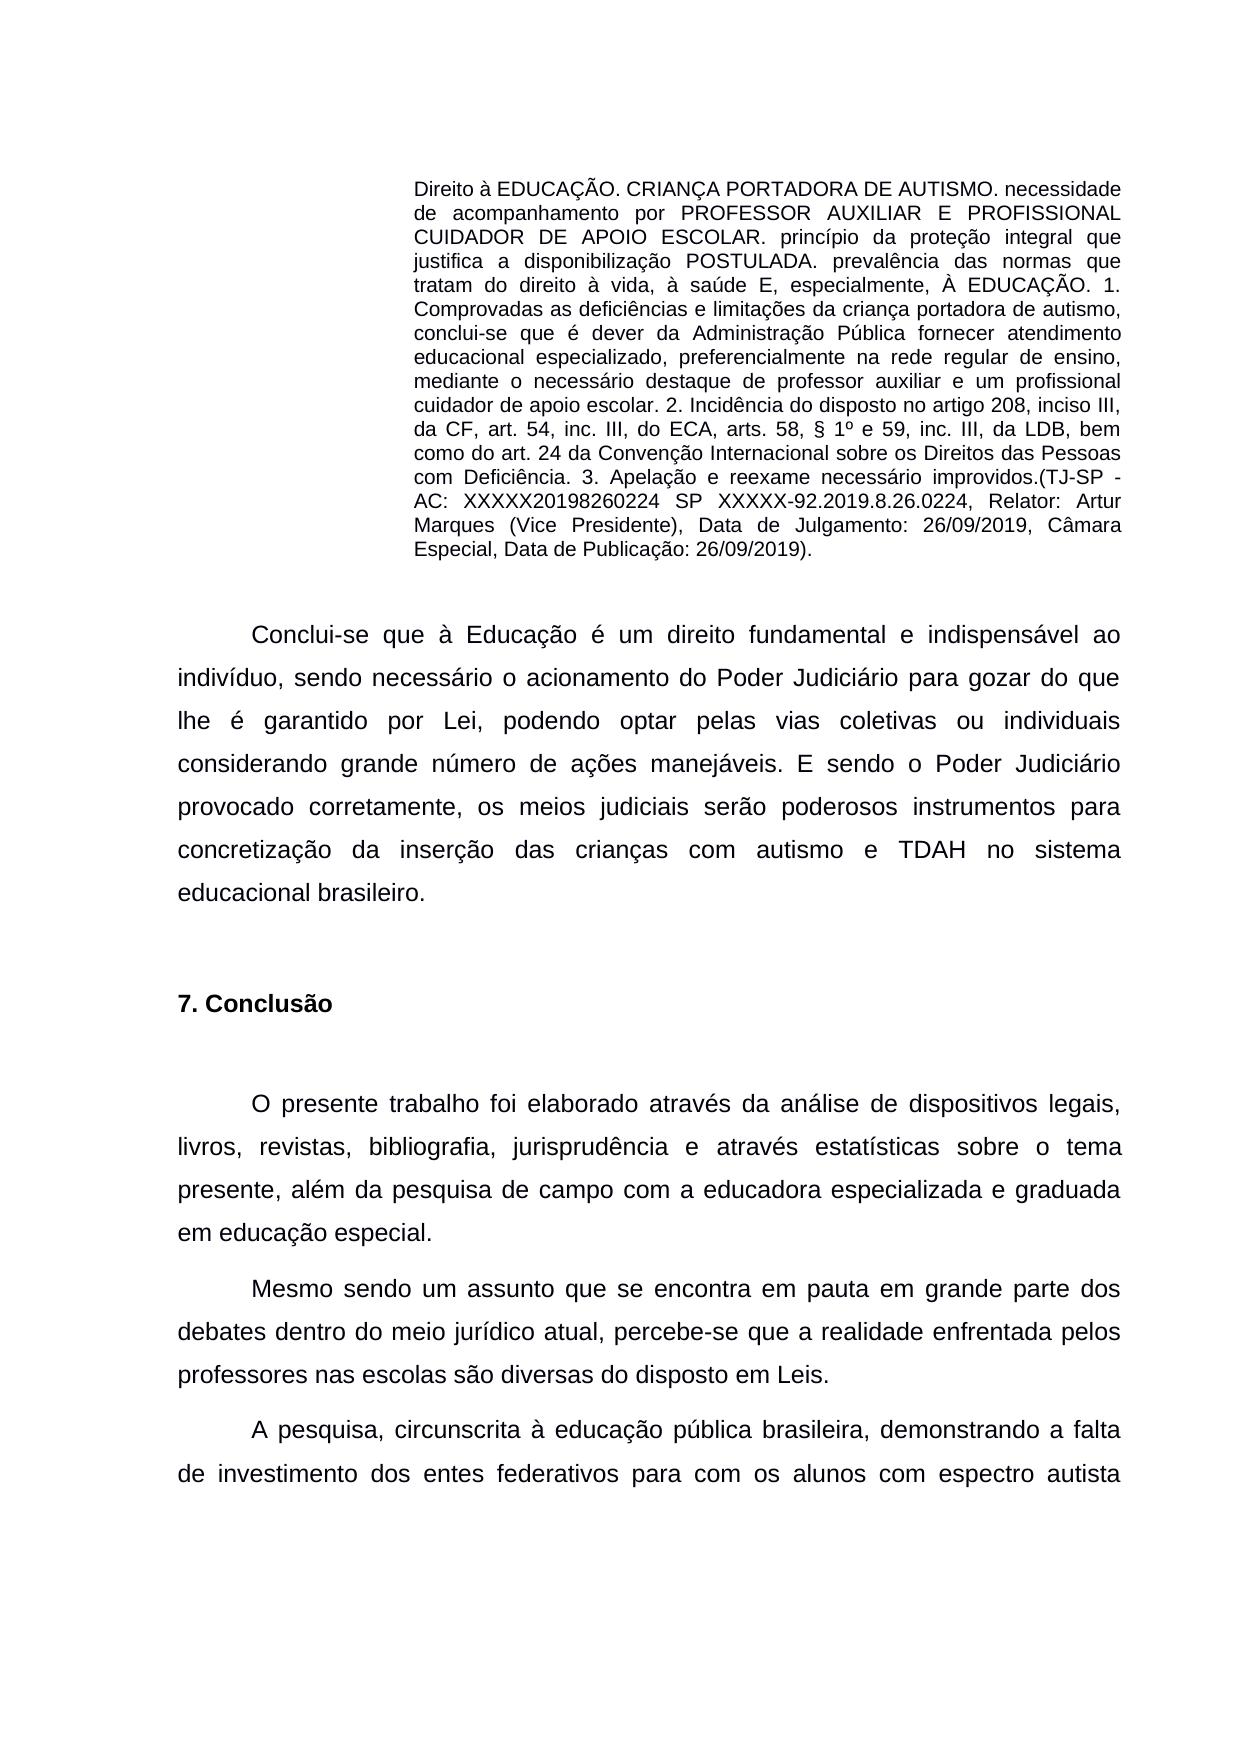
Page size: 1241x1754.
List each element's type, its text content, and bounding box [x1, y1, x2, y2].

text Mesmo sendo um assunto que se encontra em pauta em grande parte dos debates dentro do meio jurídico atual, percebe-se que a realidade enfrentada pelos professores nas escolas são diversas do disposto em Leis. [177, 1274, 1122, 1389]
text O presente trabalho foi elaborado através da análise de dispositivos legais, livros, revistas, bibliografia, jurisprudência e através estatísticas sobre o tema presente, além da pesquisa de campo com a educadora especializada e graduada em educação especial. [177, 1089, 1122, 1132]
text Conclui-se que à Educação é um direito fundamental e indispensável ao indivíduo, sendo necessário o acionamento do Poder Judiciário para gozar do que lhe é garantido por Lei, podendo optar pelas vias coletivas ou individuais considerando grande número de ações manejáveis. E sendo o Poder Judiciário provocado corretamente, os meios judiciais serão poderosos instrumentos para concretização da inserção das crianças com autismo e TDAH no sistema educacional brasileiro. [177, 619, 1122, 907]
text O presente trabalho foi elaborado através da análise de dispositivos legais, livros, revistas, bibliografia, jurisprudência e através estatísticas sobre o tema presente, além da pesquisa de campo com a educadora especializada e graduada em educação especial. [177, 1161, 1122, 1247]
text Direito à EDUCAÇÃO. CRIANÇA PORTADORA DE AUTISMO. necessidade de acompanhamento por PROFESSOR AUXILIAR E PROFISSIONAL CUIDADOR DE APOIO ESCOLAR. princípio da proteção integral que justifica a disponibilização POSTULADA. prevalência das normas que tratam do direito à vida, à saúde E, especialmente, À EDUCAÇÃO. 1. Comprovadas as deficiências e limitações da criança portadora de autismo, conclui-se que é dever da Administração Pública fornecer atendimento educacional especializado, preferencialmente na rede regular de ensino, mediante o necessário destaque de professor auxiliar e um profissional cuidador de apoio escolar. 2. Incidência do disposto no artigo 208, inciso III, da CF, art. 54, inc. III, do ECA, arts. 58, § 1º e 59, inc. III, da LDB, bem como do art. 24 da Convenção Internacional sobre os Direitos das Pessoas com Deficiência. 3. Apelação e reexame necessário improvidos.(TJ-SP - AC: XXXXX20198260224 SP XXXXX-92.2019.8.26.0224, Relator: Artur Marques (Vice Presidente), Data de Julgamento: 26/09/2019, Câmara Especial, Data de Publicação: 26/09/2019). [413, 177, 1122, 561]
text 7. Conclusão [177, 989, 1122, 1018]
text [177, 1416, 1122, 1487]
